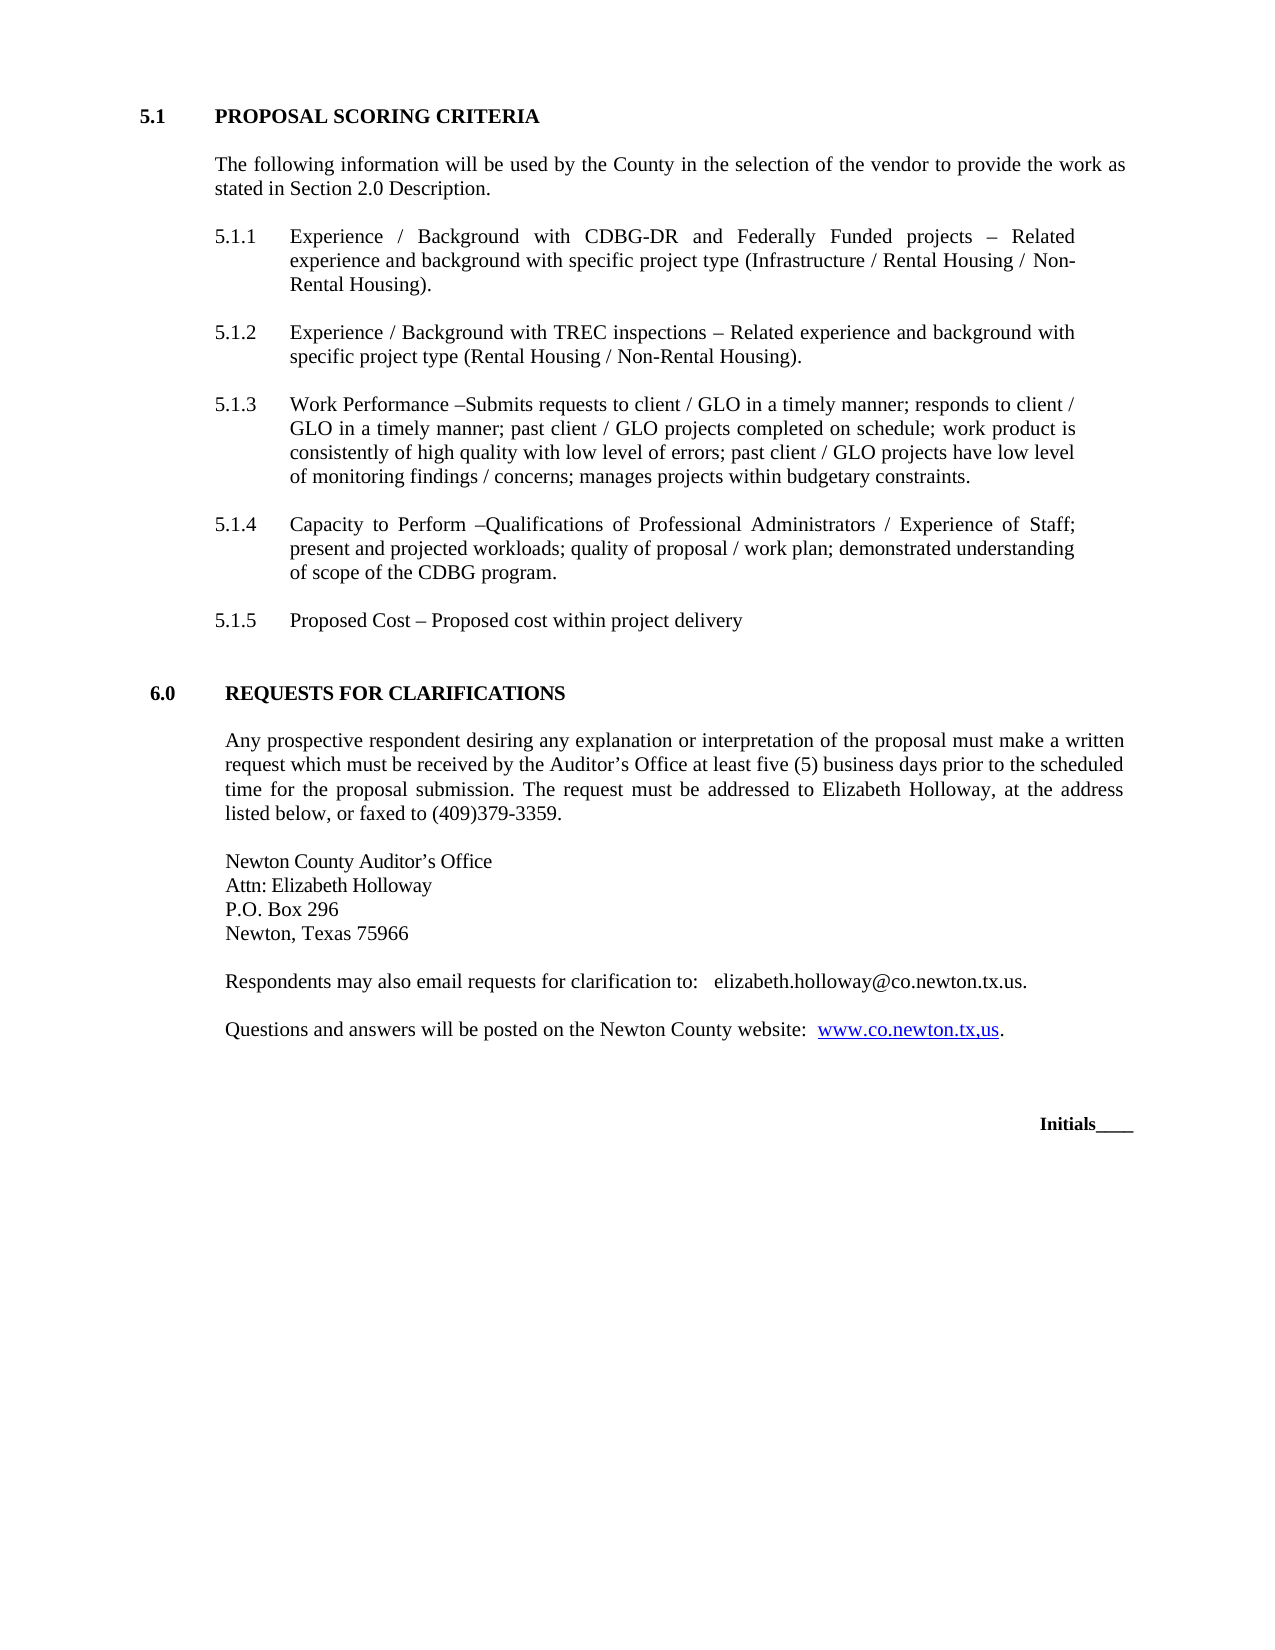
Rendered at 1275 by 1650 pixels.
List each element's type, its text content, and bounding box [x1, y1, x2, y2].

list Experience / Background with CDBG-DR and Federally Funded projects – Related experience and background with specific project type (Infrastructure / Rental Housing / Non-Rental Housing). [214, 224, 1076, 296]
list Proposed Cost – Proposed cost within project delivery [214, 608, 1189, 632]
list Experience / Background with TREC inspections – Related experience and background with specific project type (Rental Housing / Non-Rental Housing). [214, 320, 1076, 368]
subtitle 6.0 REQUESTS FOR CLARIFICATIONS [150, 681, 1189, 705]
text Questions and answers will be posted on the Newton County website: www.co.newton.tx,us. [225, 1017, 1189, 1041]
text Newton County Auditor’s Office [225, 849, 555, 873]
text Any prospective respondent desiring any explanation or interpretation of the proposal must make a written request which must be received by the Auditor’s Office at least five (5) business days prior to the scheduled time for the proposal submission. The request must be addressed to Elizabeth Holloway, at the address listed below, or faxed to (409)379-3359. [225, 728, 1125, 824]
text The following information will be used by the County in the selection of the vendor to provide the work as stated in Section 2.0 Description. [214, 152, 1128, 200]
text P.O. Box 296 [225, 897, 647, 921]
list Capacity to Perform –Qualifications of Professional Administrators / Experience of Staff; present and projected workloads; quality of proposal / work plan; demonstrated understanding of scope of the CDBG program. [214, 512, 1076, 584]
text Respondents may also email requests for clarification to: elizabeth.holloway@co.newton.tx.us. [225, 969, 1189, 993]
list Work Performance –Submits requests to client / GLO in a timely manner; responds to client / GLO in a timely manner; past client / GLO projects completed on schedule; work product is consistently of high quality with low level of errors; past client / GLO projects have low level of monitoring findings / concerns; manages projects within budgetary constraints. [214, 392, 1076, 488]
text Initials____ [1039, 1113, 1189, 1134]
text Attn: Elizabeth Holloway [225, 873, 555, 897]
text Newton, Texas 75966 [225, 921, 647, 945]
subtitle PROPOSAL SCORING CRITERIA [139, 104, 1189, 128]
